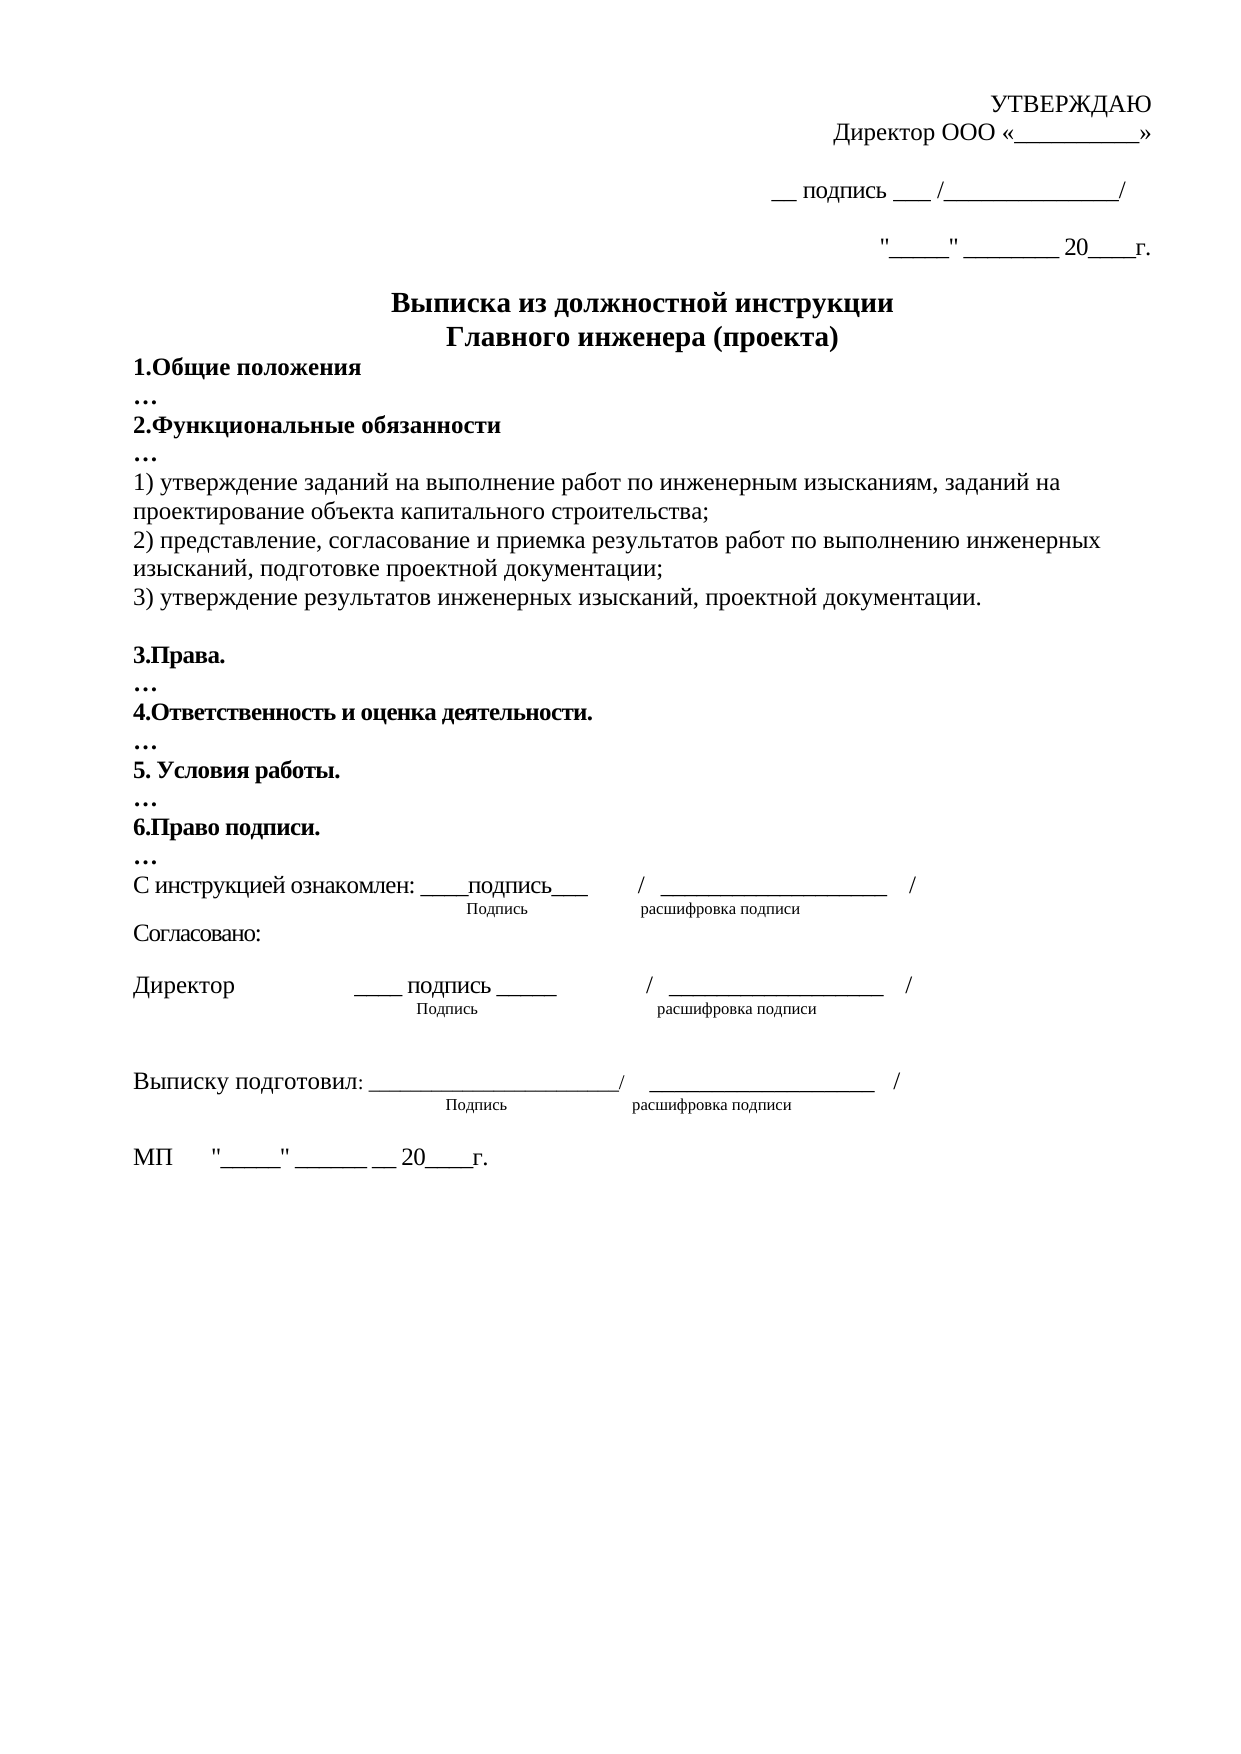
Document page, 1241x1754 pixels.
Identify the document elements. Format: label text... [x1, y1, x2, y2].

text 3.Права. [133, 640, 1152, 668]
text УТВЕРЖДАЮ [133, 89, 1152, 117]
text Директор ____ подпись _____ / __________________ / [133, 970, 1152, 999]
text Подпись расшифровка подписи [133, 898, 1152, 918]
text "_____" ________ 20____г. [133, 232, 1152, 261]
text Выписку подготовил: ________________________/ __________________ / [133, 1066, 1152, 1094]
text 4.Ответственность и оценка деятельности. [133, 697, 1152, 726]
text Выписка из должностной инструкции [133, 285, 1152, 319]
text 2.Функциональные обязанности [133, 410, 1152, 438]
text Согласовано: [133, 918, 1152, 946]
text 1.Общие положения [133, 352, 1152, 381]
text 5. Условия работы. [133, 755, 1152, 783]
text 3) утверждение результатов инженерных изысканий, проектной документации. [133, 582, 1152, 611]
text МП "_____" ______ __ 20____г. [133, 1142, 1152, 1171]
text Подпись расшифровка подписи [133, 1094, 1152, 1114]
text __ подпись ___ /______________/ [133, 175, 1152, 204]
text 1) утверждение заданий на выполнение работ по инженерным изысканиям, заданий на проектирование объекта капитального строительства; [133, 467, 1152, 525]
text Подпись расшифровка подписи [133, 999, 1152, 1018]
text … [133, 381, 1152, 410]
text Главного инженера (проекта) [133, 319, 1152, 352]
text … [133, 438, 1152, 467]
text С инструкцией ознакомлен: ____подпись___ / ___________________ / [133, 870, 1152, 898]
text … [133, 841, 1152, 870]
text … [133, 668, 1152, 697]
text Директор ООО «__________» [133, 117, 1152, 146]
text 6.Право подписи. [133, 812, 1152, 841]
text … [133, 726, 1152, 755]
text … [133, 783, 1152, 812]
text 2) представление, согласование и приемка результатов работ по выполнению инженерных изысканий, подготовке проектной документации; [133, 525, 1152, 582]
